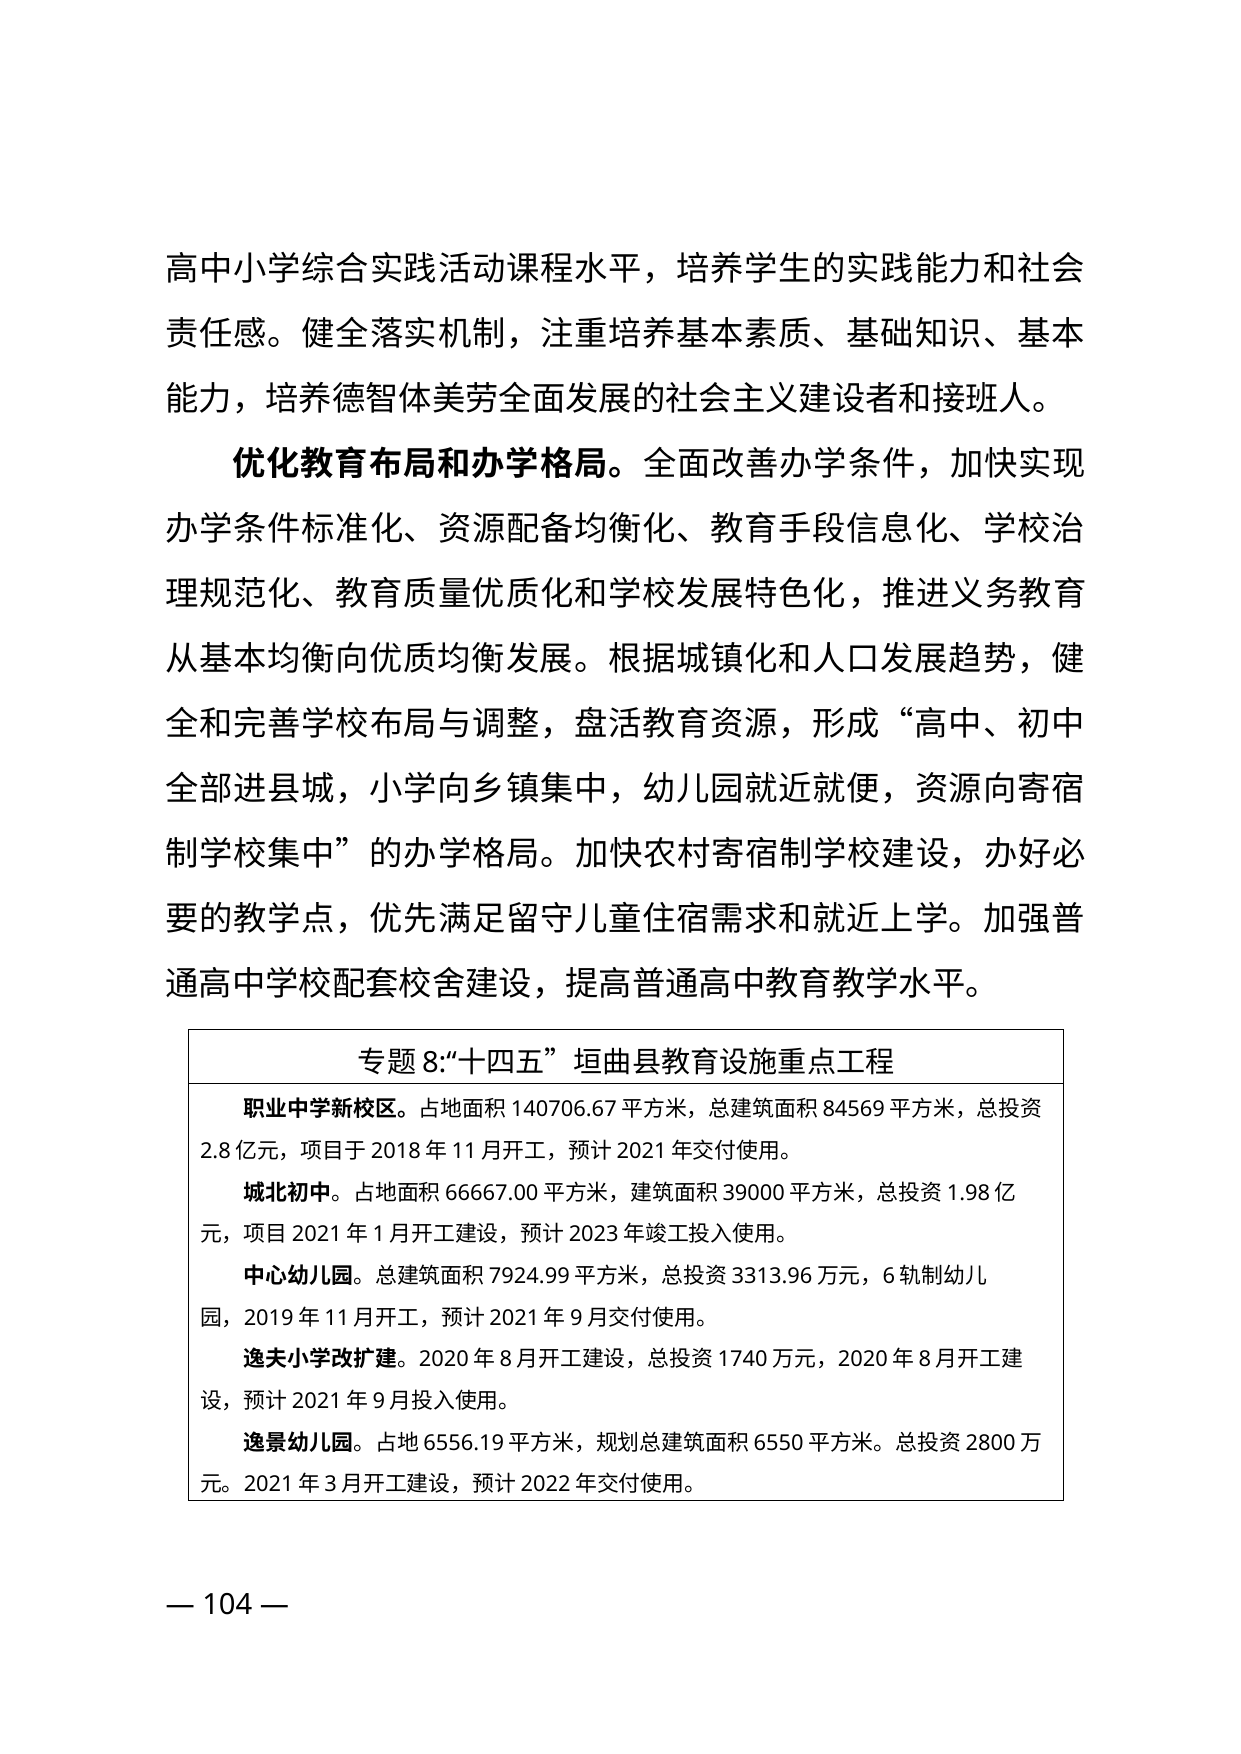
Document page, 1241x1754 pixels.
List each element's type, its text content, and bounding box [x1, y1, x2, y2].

table_header 专题8:“十四五”垣曲县教育设施重点工程 [189, 1030, 1063, 1082]
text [165, 233, 1087, 428]
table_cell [189, 1084, 1063, 1500]
text 优化教育布局和办学格局。全面改善办学条件，加快实现办学条件标准化、资源配备均衡化、教育手段信息化、学校治理规范化、教育质量优质化和学校发展特色化，推进义务教育从基本均衡向优质均衡发展。根据城镇化和人口发展趋势，健全和完善学校布局与调整，盘活教育资源，形成“高中、初中全部进县城，小学向乡镇集中，幼儿园就近就便，资源向寄宿制学校集中”的办学格局。加快农村寄宿制学校建设，办好必要的教学点，优先满足留守儿童住宿需求和就近上学。加强普通高中学校配套校舍建设，提高普通高中教育教学水平。 [165, 428, 1087, 1013]
